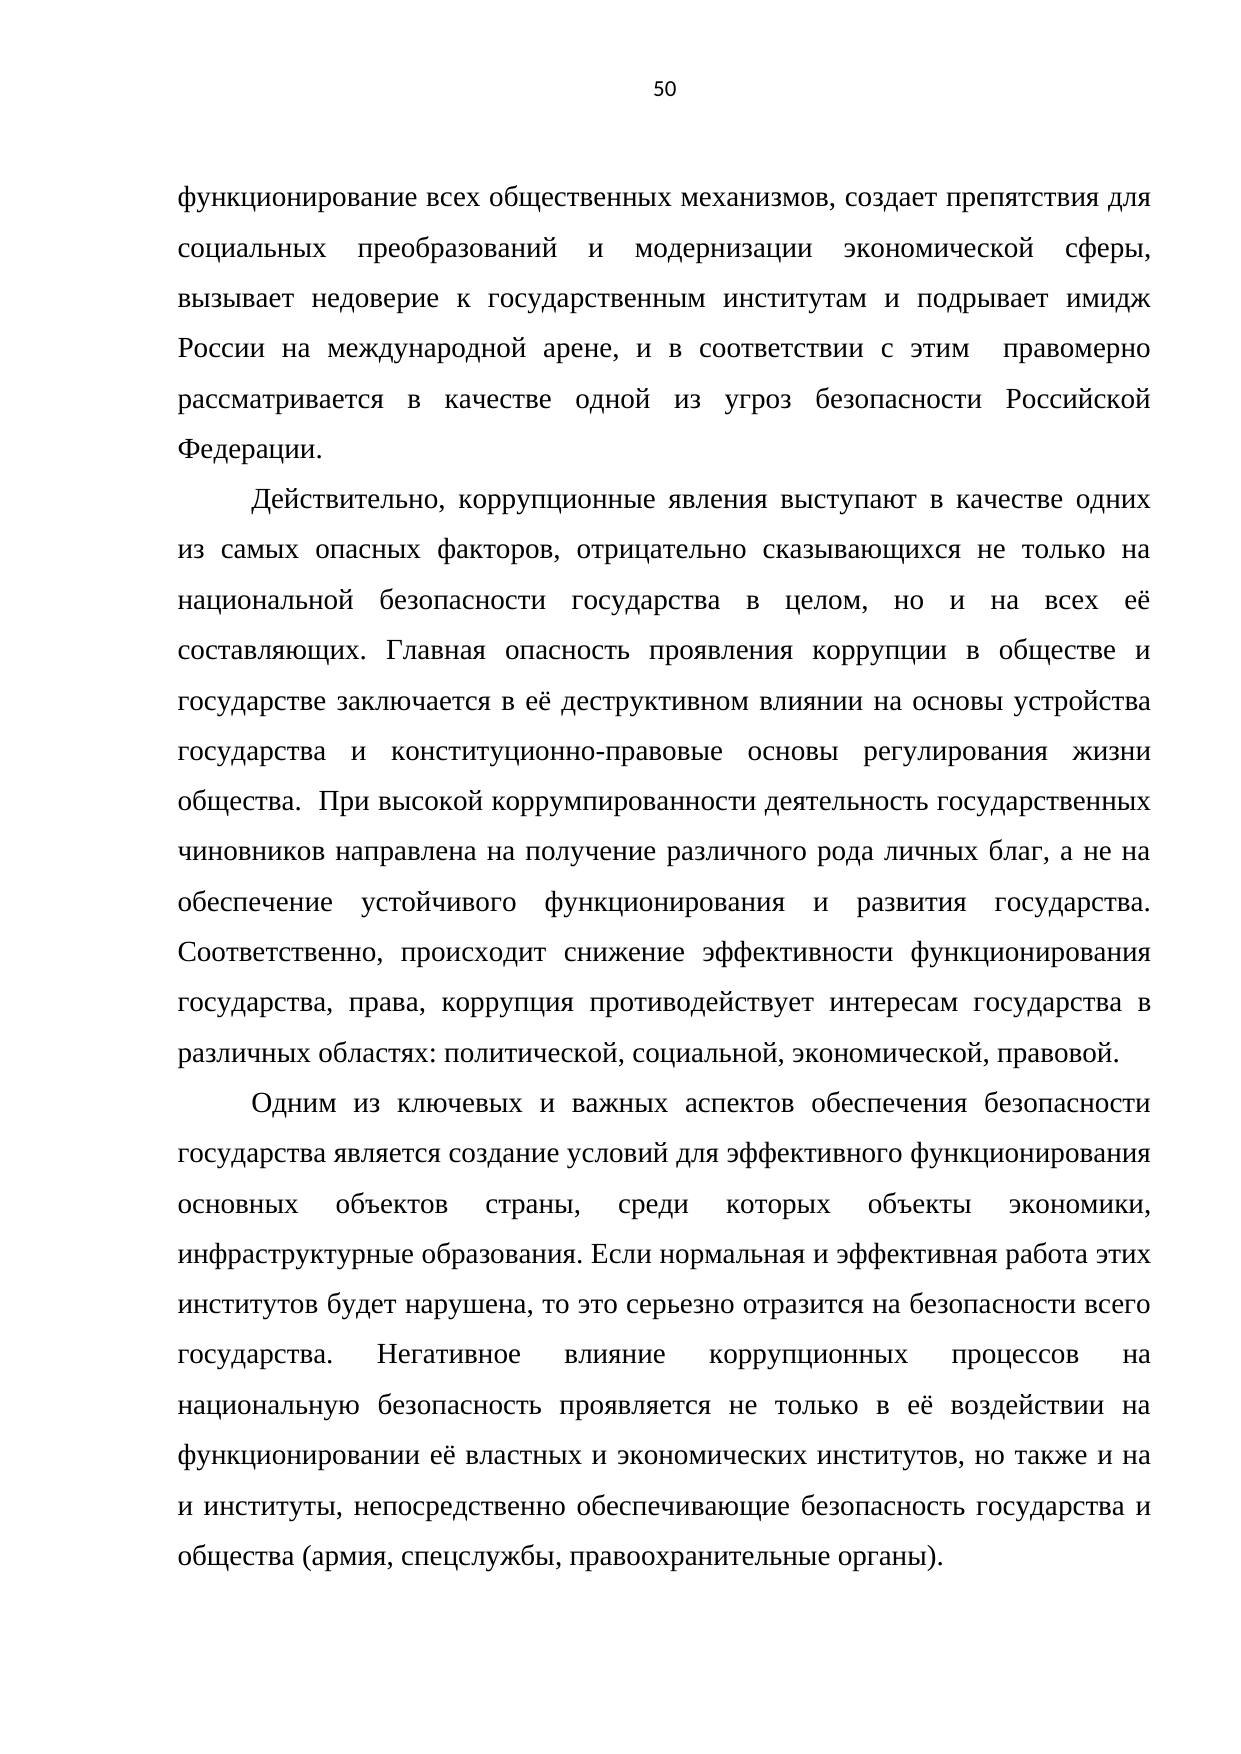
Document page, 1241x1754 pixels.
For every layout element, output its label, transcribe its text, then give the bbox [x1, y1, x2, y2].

text Действительно, коррупционные явления выступают в качестве одних из самых опасных факторов, отрицательно сказывающихся не только на национальной безопасности государства в целом, но и на всех её составляющих. Главная опасность проявления коррупции в обществе и государстве заключается в её деструктивном влиянии на основы устройства государства и конституционно-правовые основы регулирования жизни общества. При высокой коррумпированности деятельность государственных чиновников направлена на получение различного рода личных благ, а не на обеспечение устойчивого функционирования и развития государства. Соответственно, происходит снижение эффективности функционирования государства, права, коррупция противодействует интересам государства в различных областях: политической, социальной, экономической, правовой. [177, 481, 1152, 1068]
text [177, 179, 1152, 464]
text Одним из ключевых и важных аспектов обеспечения безопасности государства является создание условий для эффективного функционирования основных объектов страны, среди которых объекты экономики, инфраструктурные образования. Если нормальная и эффективная работа этих институтов будет нарушена, то это серьезно отразится на безопасности всего государства. Негативное влияние коррупционных процессов на национальную безопасность проявляется не только в её воздействии на функционировании её властных и экономических институтов, но также и на и институты, непосредственно обеспечивающие безопасность государства и общества (армия, спецслужбы, правоохранительные органы). [177, 1085, 1152, 1571]
